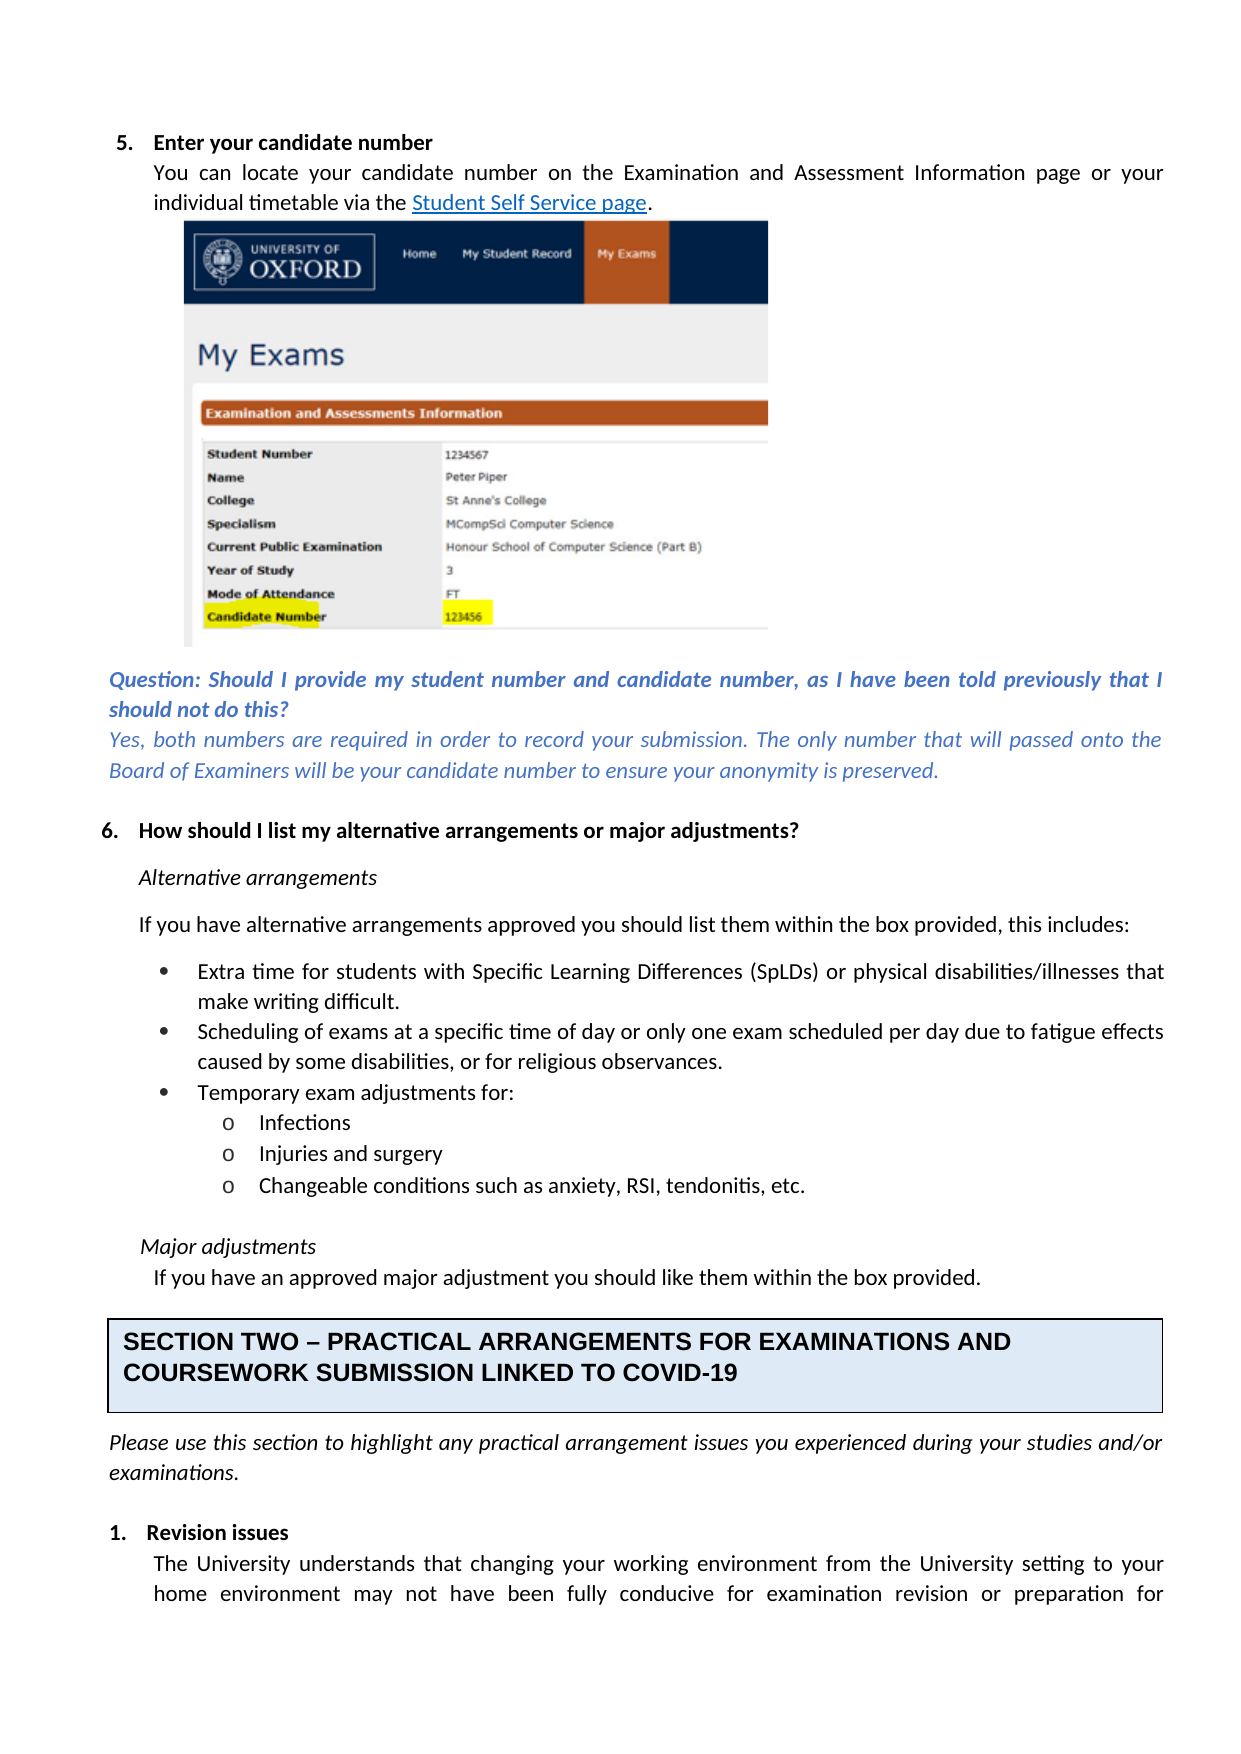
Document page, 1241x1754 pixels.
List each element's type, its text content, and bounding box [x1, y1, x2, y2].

list Revision issues [109, 1518, 1166, 1547]
list Changeable conditions such as anxiety, RSI, tendonitis, etc. [221, 1171, 1166, 1200]
text Major adjustments [109, 1232, 1166, 1261]
list Scheduling of exams at a specific time of day or only one exam scheduled per day due to fatigue effects caused by some disabilities, or for religious observances. [160, 1017, 1166, 1076]
text If you have alternative arrangements approved you should list them within the box provided, this includes: [138, 910, 1166, 938]
text If you have an approved major adjustment you should like them within the box provided. [153, 1263, 1166, 1291]
text Alternative arrangements [138, 863, 1166, 891]
text Yes, both numbers are required in order to record your submission. The only number that will passed onto the Board of Examiners will be your candidate number to ensure your anonymity is preserved. [109, 726, 1166, 784]
list You can locate your candidate number on the Examination and Assessment Information page or your individual timetable via the Student Self Service page. [153, 158, 1166, 216]
list Enter your candidate number [116, 128, 1166, 156]
list How should I list my alternative arrangements or major adjustments? [101, 816, 1166, 844]
text Please use this section to highlight any practical arrangement issues you experienced during your studies and/or examinations. [109, 1293, 1166, 1486]
list Temporary exam adjustments for: [160, 1078, 1166, 1106]
text Question: Should I provide my student number and candidate number, as I have been told previously that I should not do this? [109, 665, 1166, 723]
picture [183, 218, 769, 647]
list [153, 1549, 1166, 1607]
list Injuries and surgery [221, 1139, 1166, 1168]
list Infections [221, 1108, 1166, 1137]
list Extra time for students with Specific Learning Differences (SpLDs) or physical disabilities/illnesses that make writing difficult. [160, 957, 1166, 1015]
